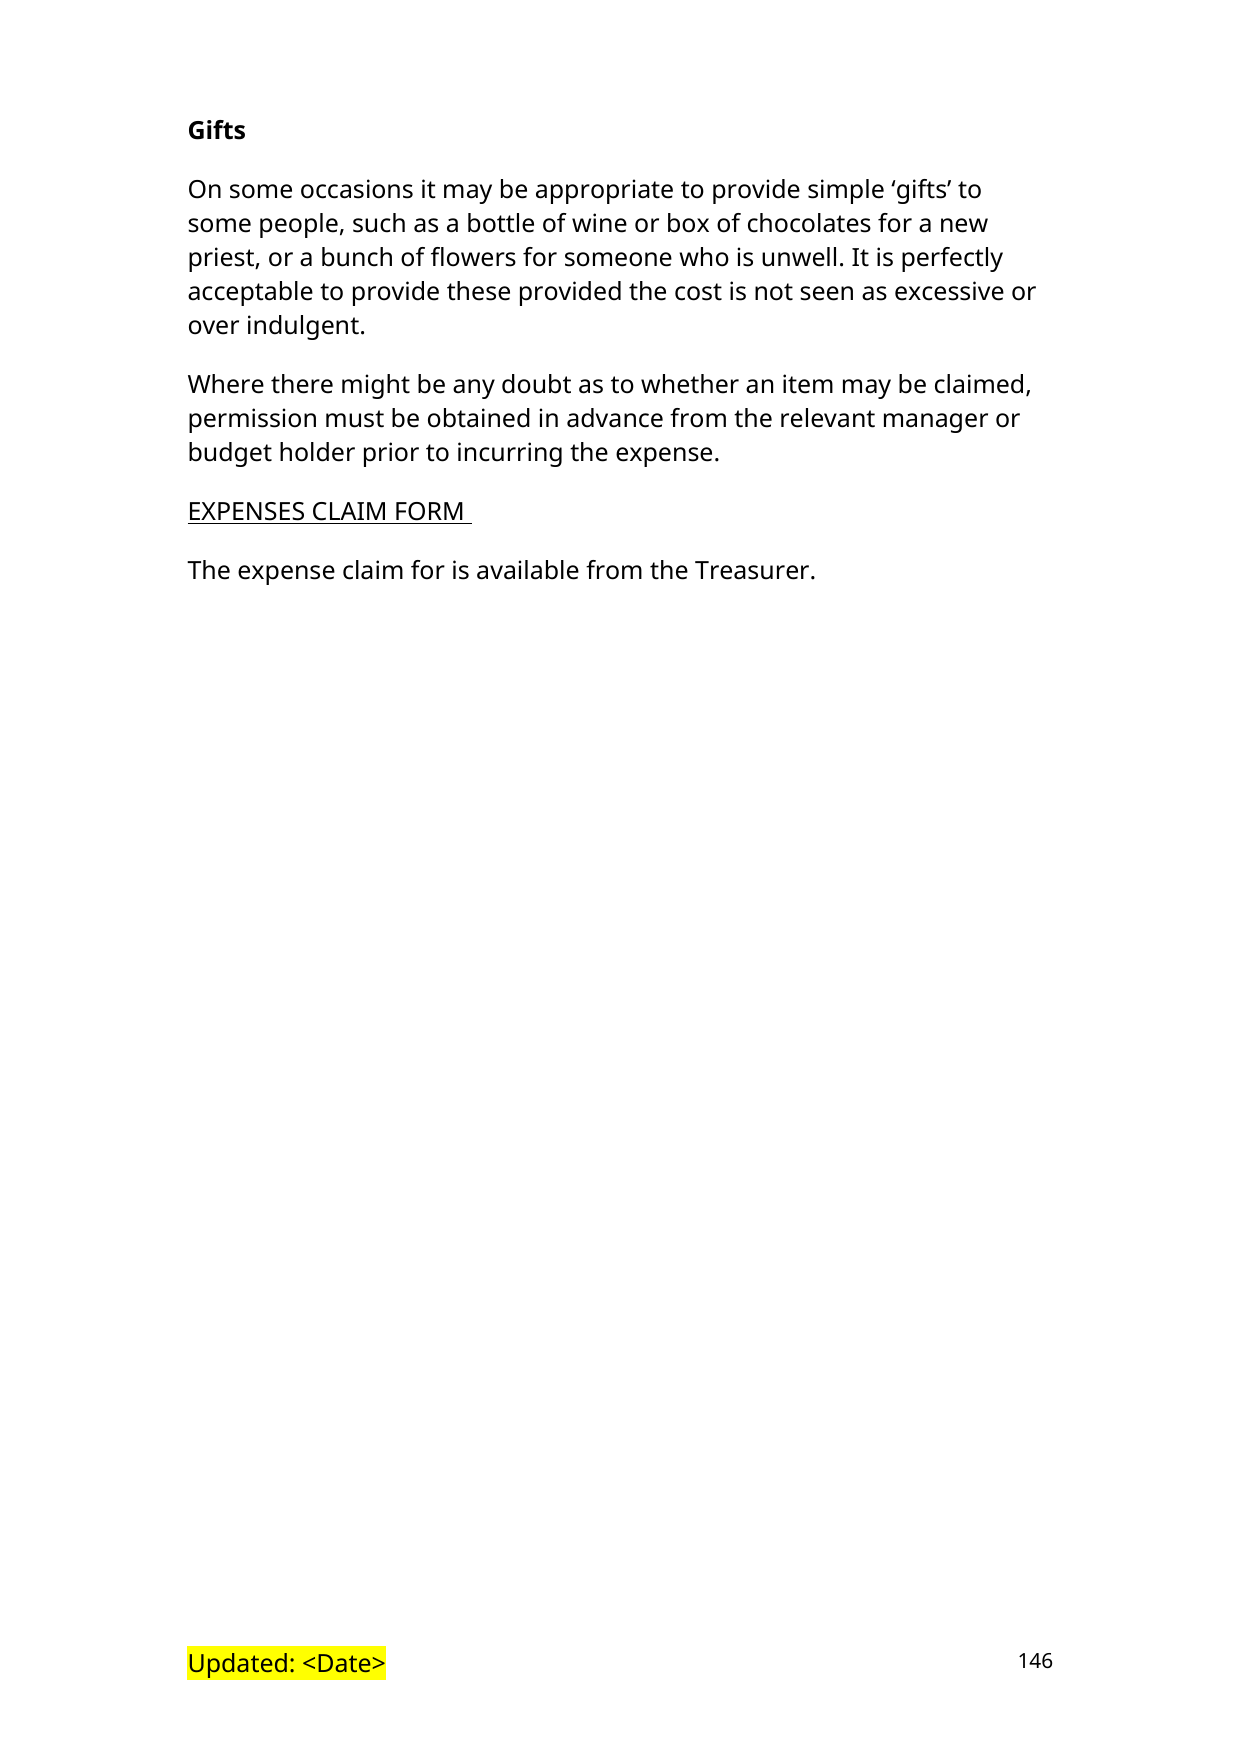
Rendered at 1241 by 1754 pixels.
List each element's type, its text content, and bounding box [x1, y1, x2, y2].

text Gifts [187, 112, 1053, 146]
text EXPENSES CLAIM FORM [187, 494, 1053, 528]
text On some occasions it may be appropriate to provide simple ‘gifts’ to some people, such as a bottle of wine or box of chocolates for a new priest, or a bunch of flowers for someone who is unwell. It is perfectly acceptable to provide these provided the cost is not seen as excessive or over indulgent. [187, 171, 1053, 342]
text Where there might be any doubt as to whether an item may be claimed, permission must be obtained in advance from the relevant manager or budget holder prior to incurring the expense. [187, 367, 1053, 469]
text The expense claim for is available from the Treasurer. [187, 553, 1053, 587]
